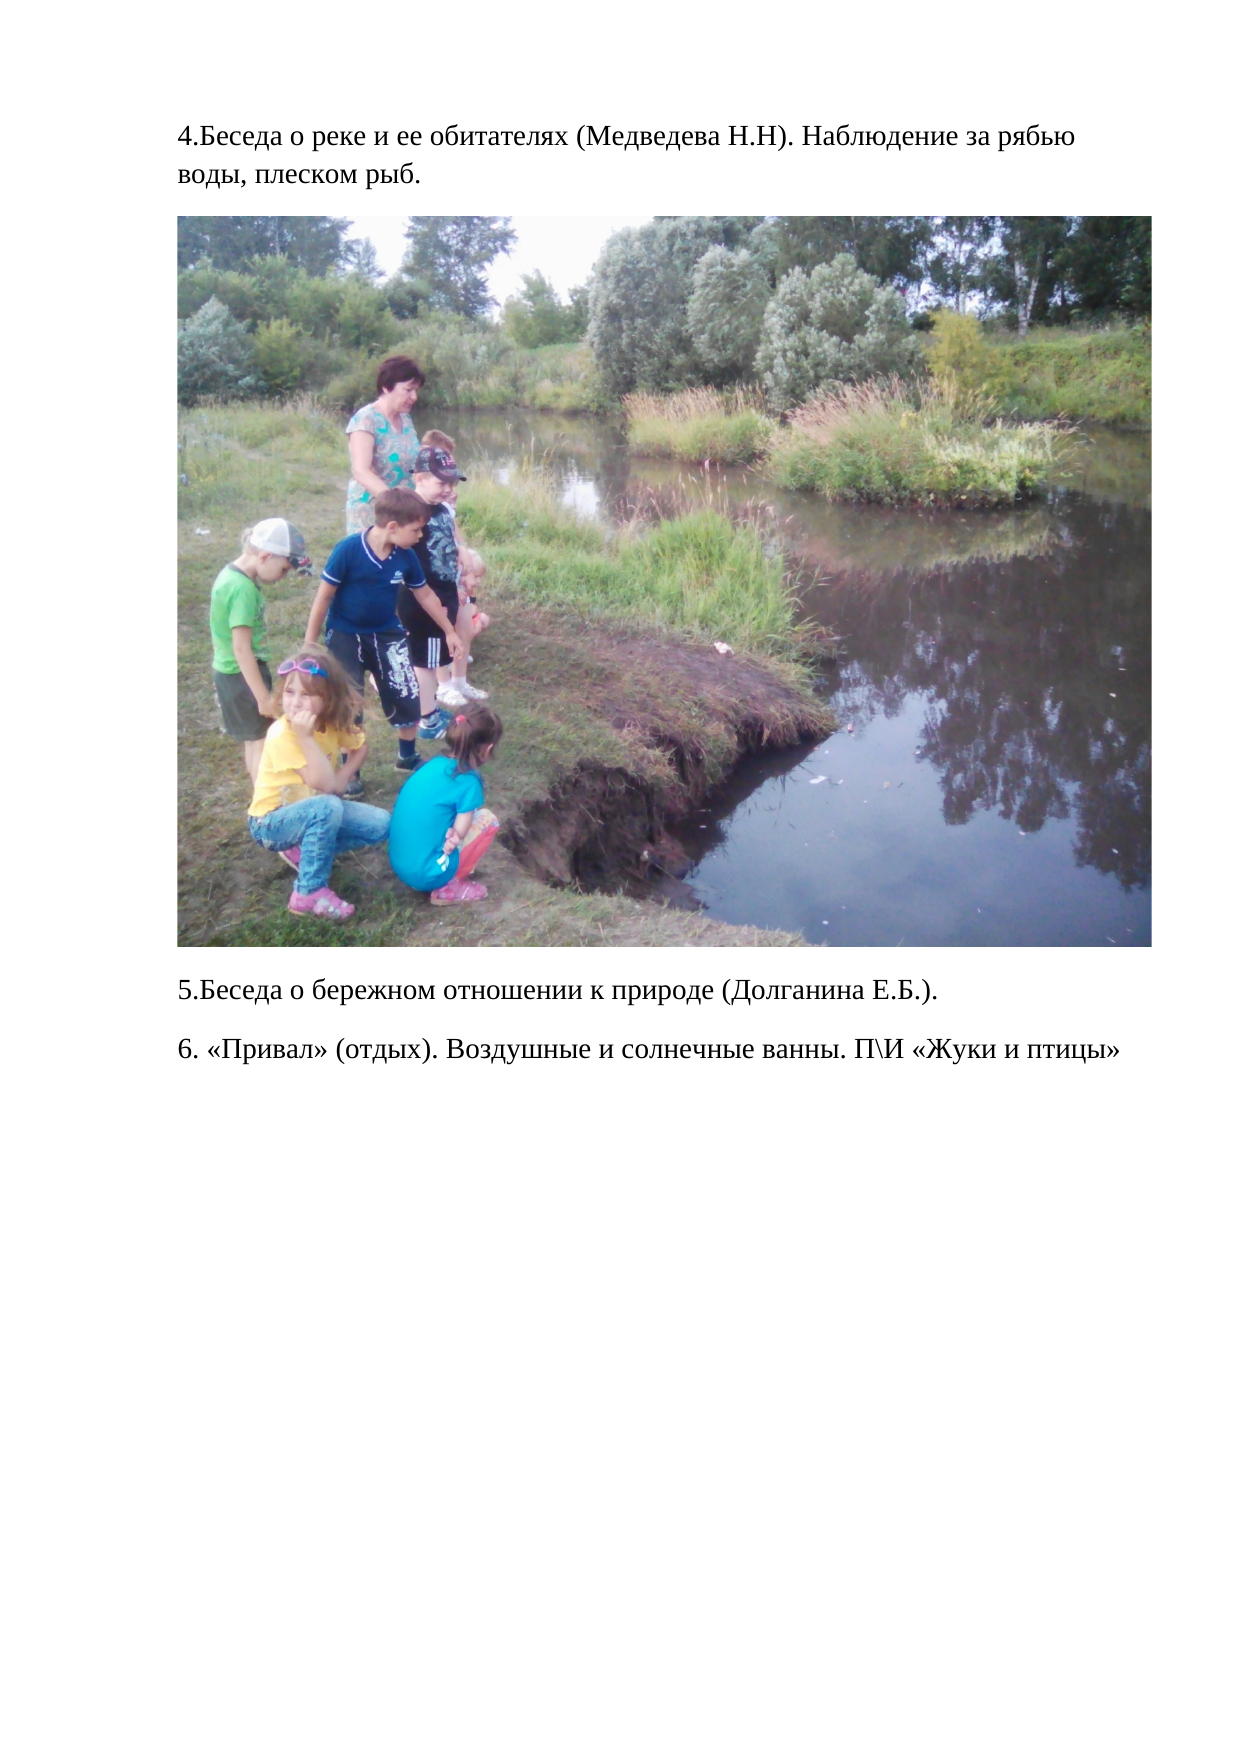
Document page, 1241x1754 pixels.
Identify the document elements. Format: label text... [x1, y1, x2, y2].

text 4.Беседа о реке и ее обитателях (Медведева Н.Н). Наблюдение за рябью воды, плеском рыб. [177, 118, 1152, 190]
text 6. «Привал» (отдых). Воздушные и солнечные ванны. П\И «Жуки и птицы» [177, 1031, 1152, 1065]
text 5.Беседа о бережном отношении к природе (Долганина Е.Б.). [177, 972, 1152, 1005]
picture [177, 216, 1152, 947]
